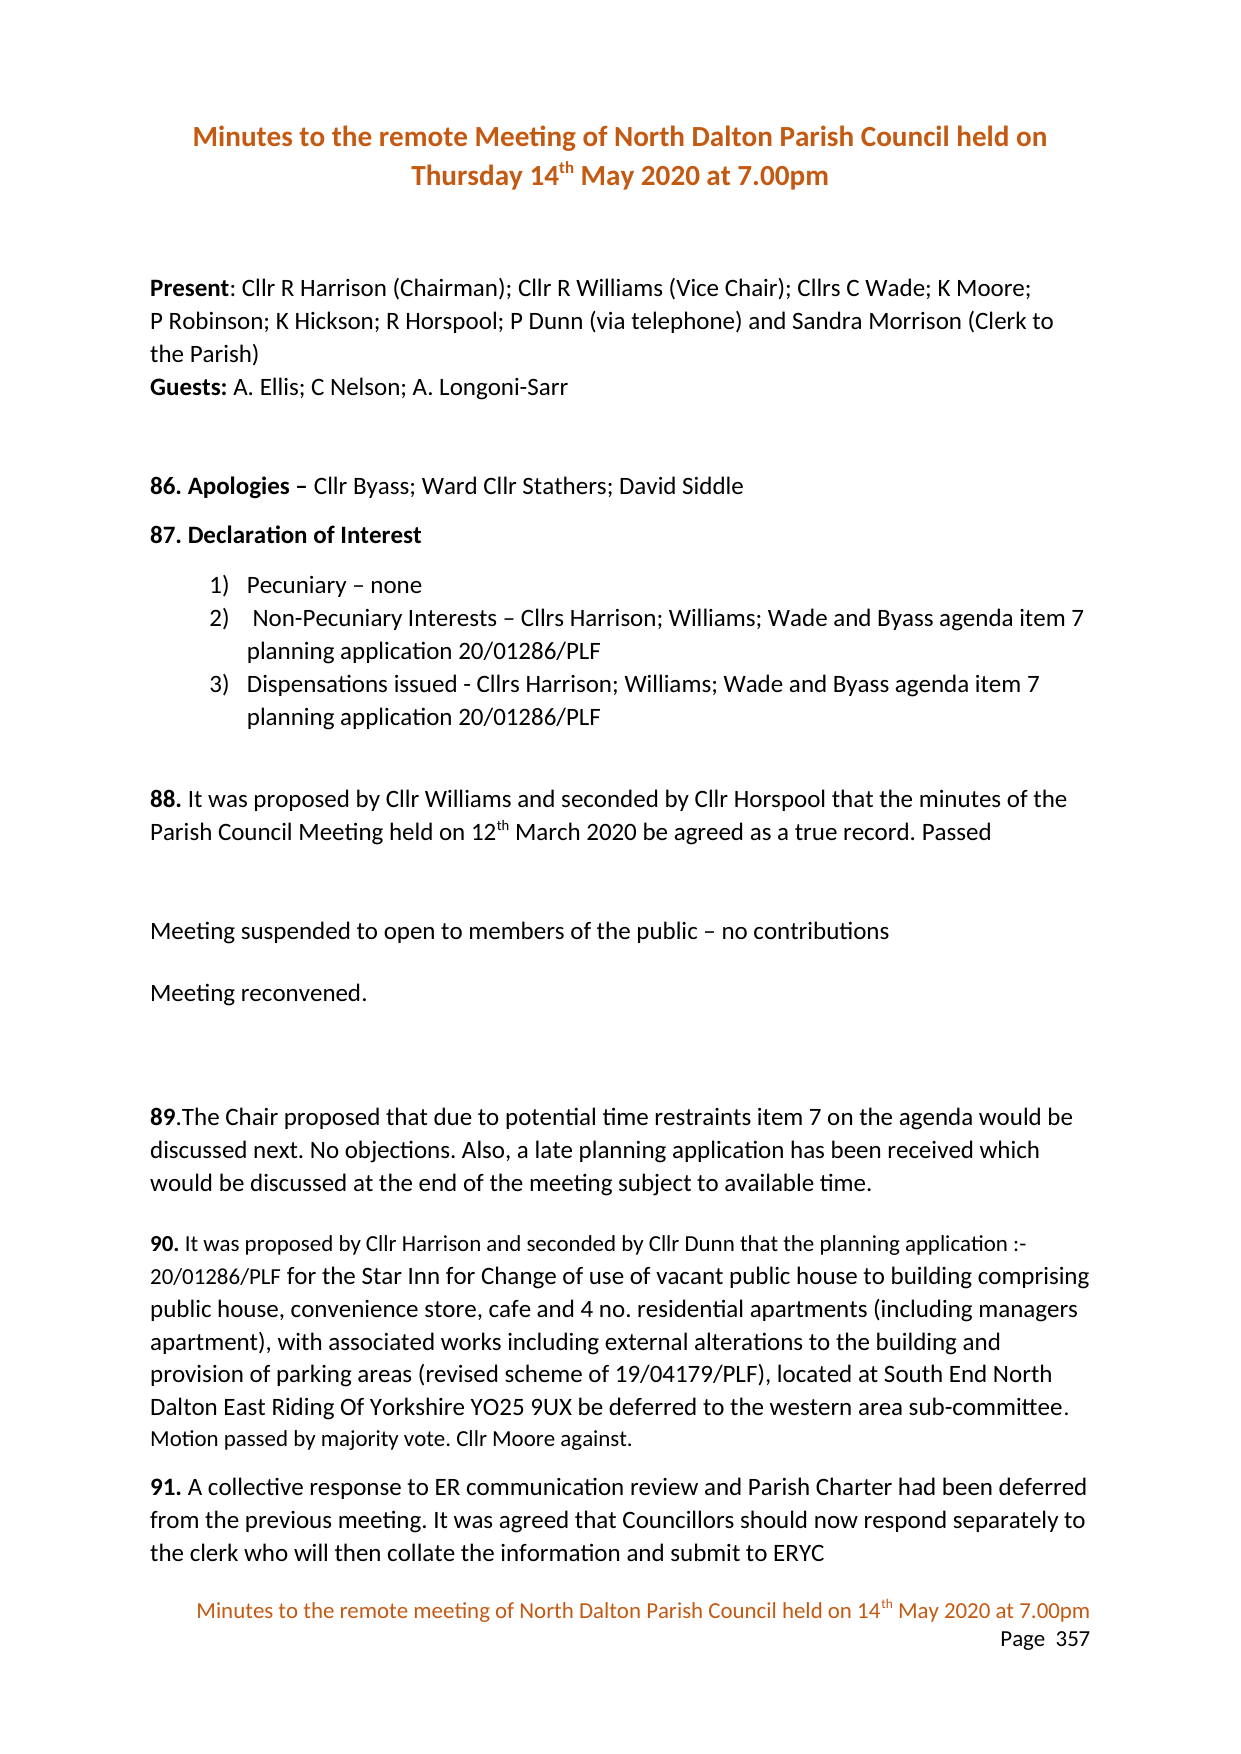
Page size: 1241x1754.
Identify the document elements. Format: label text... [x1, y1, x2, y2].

text 89.The Chair proposed that due to potential time restraints item 7 on the agenda would be discussed next. No objections. Also, a late planning application has been received which would be discussed at the end of the meeting subject to available time. [150, 1101, 1090, 1198]
text 86. Apologies – Cllr Byass; Ward Cllr Stathers; David Siddle [150, 470, 1090, 500]
text P Robinson; K Hickson; R Horspool; P Dunn (via telephone) and Sandra Morrison (Clerk to the Parish) [150, 305, 1090, 368]
list Dispensations issued - Cllrs Harrison; Williams; Wade and Byass agenda item 7 planning application 20/01286/PLF [209, 668, 1090, 731]
text 88. It was proposed by Cllr Williams and seconded by Cllr Horspool that the minutes of the Parish Council Meeting held on 12th March 2020 be agreed as a true record. Passed [150, 783, 1090, 847]
text Meeting reconvened. [150, 977, 1090, 1008]
text Guests: A. Ellis; C Nelson; A. Longoni-Sarr [150, 371, 1090, 401]
text Meeting suspended to open to members of the public – no contributions [150, 915, 1090, 946]
text 91. A collective response to ER communication review and Parish Charter had been deferred from the previous meeting. It was agreed that Councillors should now respond separately to the clerk who will then collate the information and submit to ERYC [150, 1471, 1090, 1567]
list Pecuniary – none [209, 569, 1090, 599]
text 87. Declaration of Interest [150, 519, 1090, 550]
text Minutes to the remote Meeting of North Dalton Parish Council held on Thursday 14th May 2020 at 7.00pm [150, 118, 1090, 192]
list Non-Pecuniary Interests – Cllrs Harrison; Williams; Wade and Byass agenda item 7 planning application 20/01286/PLF [209, 602, 1090, 665]
text Present: Cllr R Harrison (Chairman); Cllr R Williams (Vice Chair); Cllrs C Wade; K Moore; [150, 272, 1090, 302]
text 90. It was proposed by Cllr Harrison and seconded by Cllr Dunn that the planning application :-20/01286/PLF for the Star Inn for Change of use of vacant public house to building comprising public house, convenience store, cafe and 4 no. residential apartments (including managers apartment), with associated works including external alterations to the building and provision of parking areas (revised scheme of 19/04179/PLF), located at South End North Dalton East Riding Of Yorkshire YO25 9UX be deferred to the western area sub-committee. Motion passed by majority vote. Cllr Moore against. [150, 1229, 1090, 1452]
